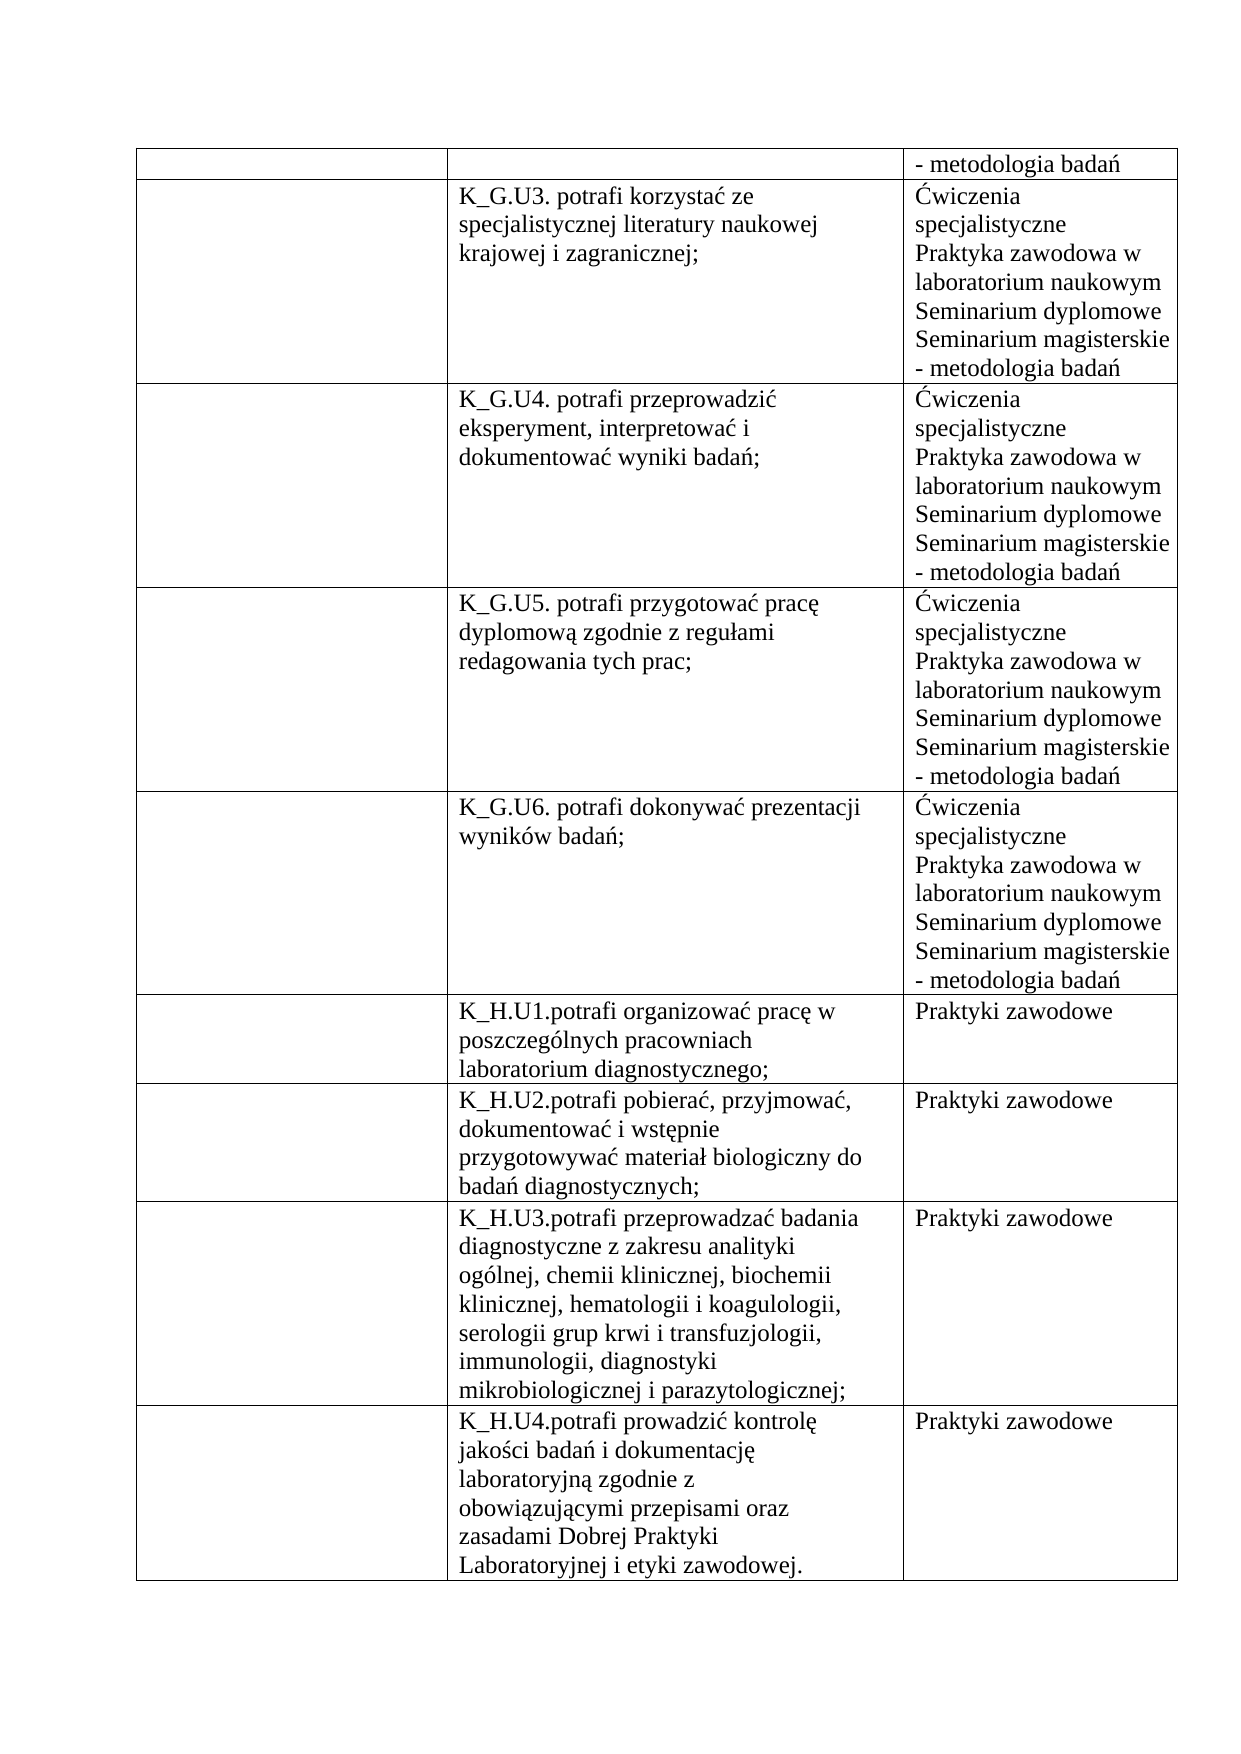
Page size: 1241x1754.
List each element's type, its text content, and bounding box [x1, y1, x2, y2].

table_cell [137, 995, 447, 1083]
table_cell [137, 1084, 447, 1201]
table_cell Praktyki zawodowe [904, 1406, 1177, 1580]
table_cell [904, 149, 1177, 179]
table_cell Ćwiczenia specjalistyczne Praktyka zawodowa w laboratorium naukowym Seminarium dyplomowe Seminarium magisterskie - metodologia badań [904, 384, 1177, 587]
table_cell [448, 149, 903, 179]
table_cell [137, 1406, 447, 1580]
table_cell K_H.U3.potrafi przeprowadzać badania diagnostyczne z zakresu analityki ogólnej, chemii klinicznej, biochemii klinicznej, hematologii i koagulologii, serologii grup krwi i transfuzjologii, immunologii, diagnostyki mikrobiologicznej i parazytologicznej; [448, 1202, 903, 1405]
table_cell [137, 180, 447, 383]
table_cell K_H.U2.potrafi pobierać, przyjmować, dokumentować i wstępnie przygotowywać materiał biologiczny do badań diagnostycznych; [448, 1084, 903, 1201]
table_cell K_G.U3. potrafi korzystać ze specjalistycznej literatury naukowej krajowej i zagranicznej; [448, 180, 903, 383]
table_cell Praktyki zawodowe [904, 1084, 1177, 1201]
table_cell [137, 1202, 447, 1405]
table_cell K_G.U5. potrafi przygotować pracę dyplomową zgodnie z regułami redagowania tych prac; [448, 588, 903, 791]
table_cell K_H.U4.potrafi prowadzić kontrolę jakości badań i dokumentację laboratoryjną zgodnie z obowiązującymi przepisami oraz zasadami Dobrej Praktyki Laboratoryjnej i etyki zawodowej. [448, 1406, 903, 1580]
table_cell Ćwiczenia specjalistyczne Praktyka zawodowa w laboratorium naukowym Seminarium dyplomowe Seminarium magisterskie - metodologia badań [904, 792, 1177, 994]
table_cell Ćwiczenia specjalistyczne Praktyka zawodowa w laboratorium naukowym Seminarium dyplomowe Seminarium magisterskie - metodologia badań [904, 588, 1177, 791]
table_cell K_G.U4. potrafi przeprowadzić eksperyment, interpretować i dokumentować wyniki badań; [448, 384, 903, 587]
table_cell K_G.U6. potrafi dokonywać prezentacji wyników badań; [448, 792, 903, 994]
table_cell [137, 792, 447, 994]
table_cell Praktyki zawodowe [904, 1202, 1177, 1405]
table_cell [137, 384, 447, 587]
table_cell K_H.U1.potrafi organizować pracę w poszczególnych pracowniach laboratorium diagnostycznego; [448, 995, 903, 1083]
table_cell [137, 588, 447, 791]
table_cell [137, 149, 447, 179]
table_cell Ćwiczenia specjalistyczne Praktyka zawodowa w laboratorium naukowym Seminarium dyplomowe Seminarium magisterskie - metodologia badań [904, 180, 1177, 383]
table_cell Praktyki zawodowe [904, 995, 1177, 1083]
